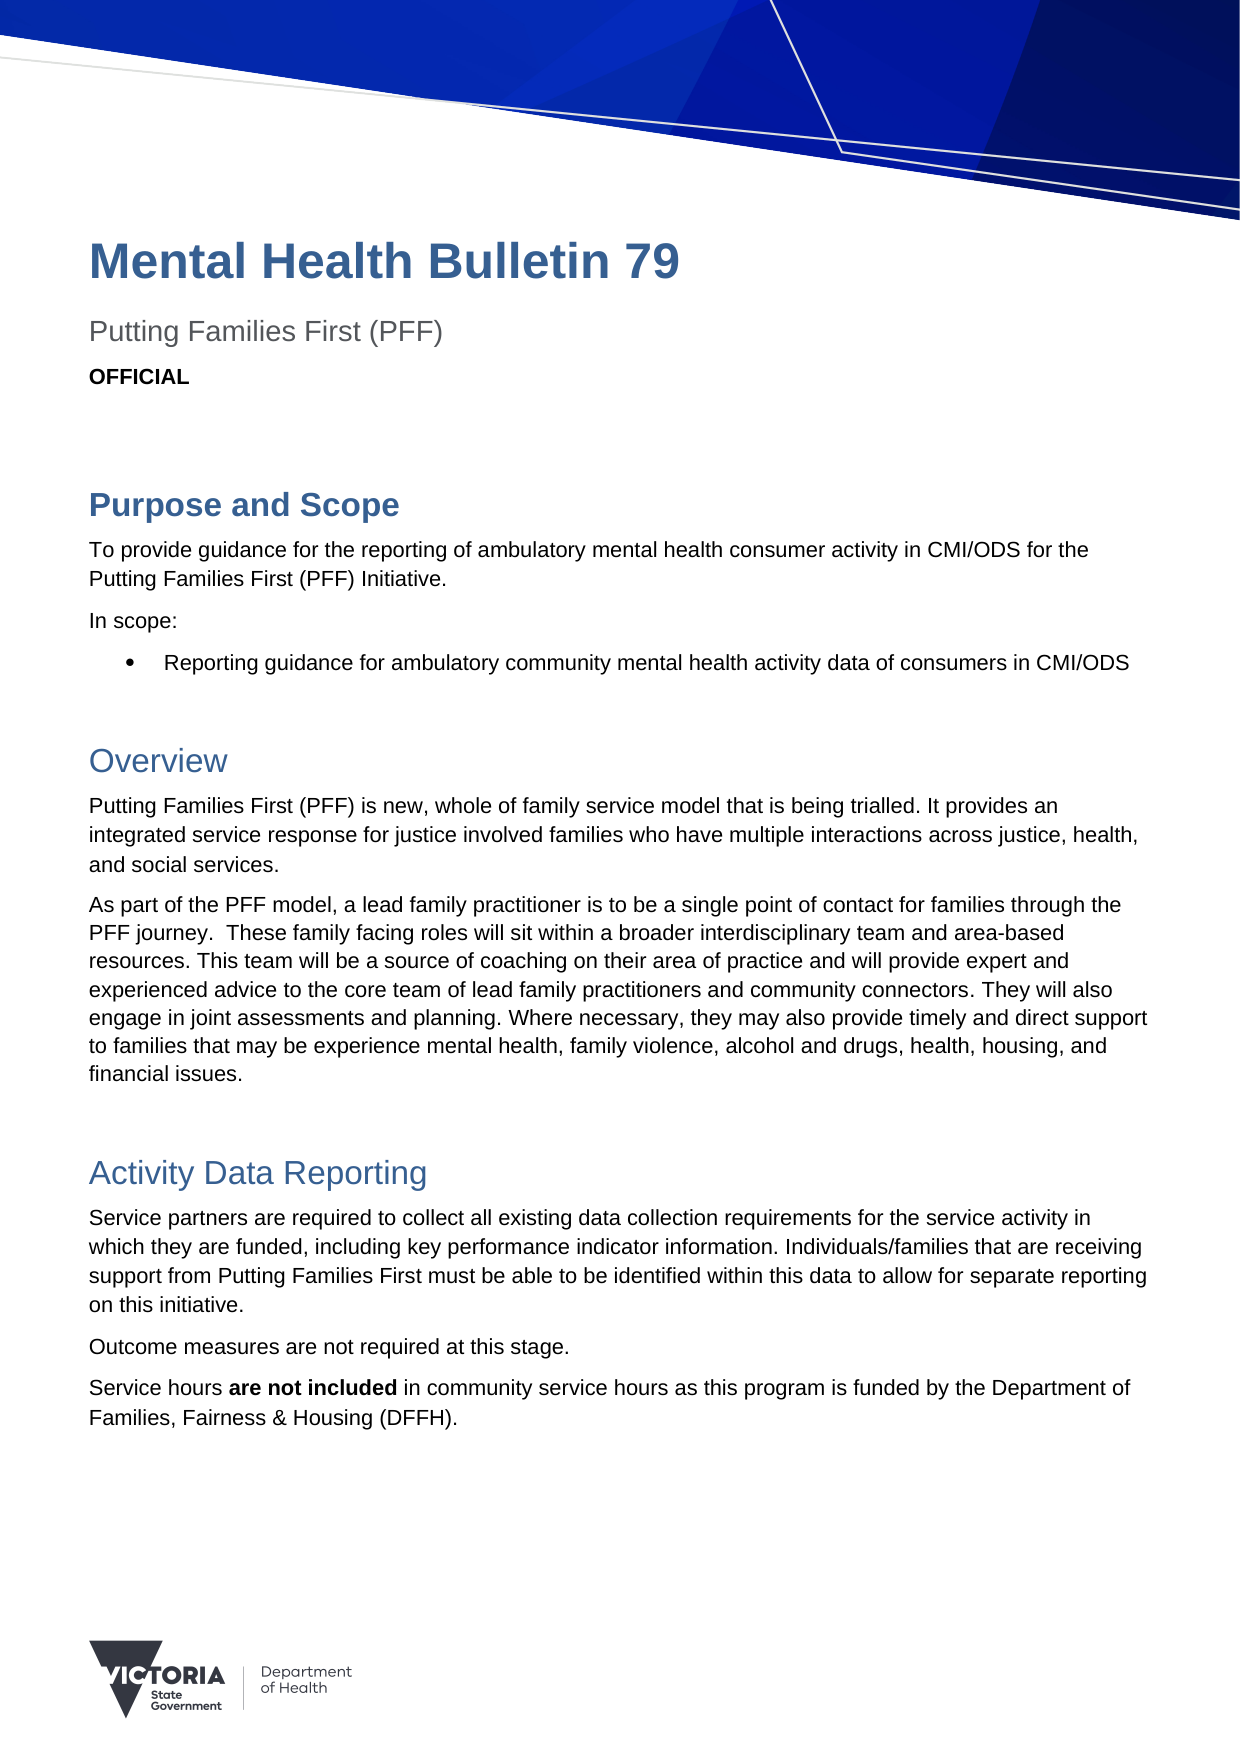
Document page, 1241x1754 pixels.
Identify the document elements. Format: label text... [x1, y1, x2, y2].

text Service partners are required to collect all existing data collection requirements for the service activity in which they are funded, including key performance indicator information. Individuals/families that are receiving support from Putting Families First must be able to be identified within this data to allow for separate reporting on this initiative. [89, 1201, 1152, 1317]
table_header Mental Health Bulletin 79 [89, 71, 1167, 314]
text To provide guidance for the reporting of ambulatory mental health consumer activity in CMI/ODS for the Putting Families First (PFF) Initiative. [89, 533, 1152, 591]
subtitle Activity Data Reporting [89, 1153, 1152, 1191]
picture [0, 1595, 1241, 1754]
text Putting Families First (PFF) is new, whole of family service model that is being trialled. It provides an integrated service response for justice involved families who have multiple interactions across justice, health, and social services. [89, 789, 1152, 877]
picture [0, 0, 1240, 224]
text In scope: [89, 604, 1152, 633]
subtitle Purpose and Scope [89, 485, 1152, 524]
subtitle Overview [89, 741, 1152, 780]
text Outcome measures are not required at this stage. [89, 1330, 1152, 1359]
table_cell Putting Families First (PFF) [89, 314, 1167, 360]
text Service hours are not included in community service hours as this program is funded by the Department of Families, Fairness & Housing (DFFH). [89, 1371, 1152, 1430]
text As part of the PFF model, a lead family practitioner is to be a single point of contact for families through the PFF journey. These family facing roles will sit within a broader interdisciplinary team and area-based resources. This team will be a source of coaching on their area of practice and will provide expert and experienced advice to the core team of lead family practitioners and community connectors. They will also engage in joint assessments and planning. Where necessary, they may also provide timely and direct support to families that may be experience mental health, family violence, alcohol and drugs, health, housing, and financial issues. [89, 889, 1152, 1086]
list Reporting guidance for ambulatory community mental health activity data of consumers in CMI/ODS [126, 646, 1152, 675]
table_cell [89, 360, 1167, 389]
